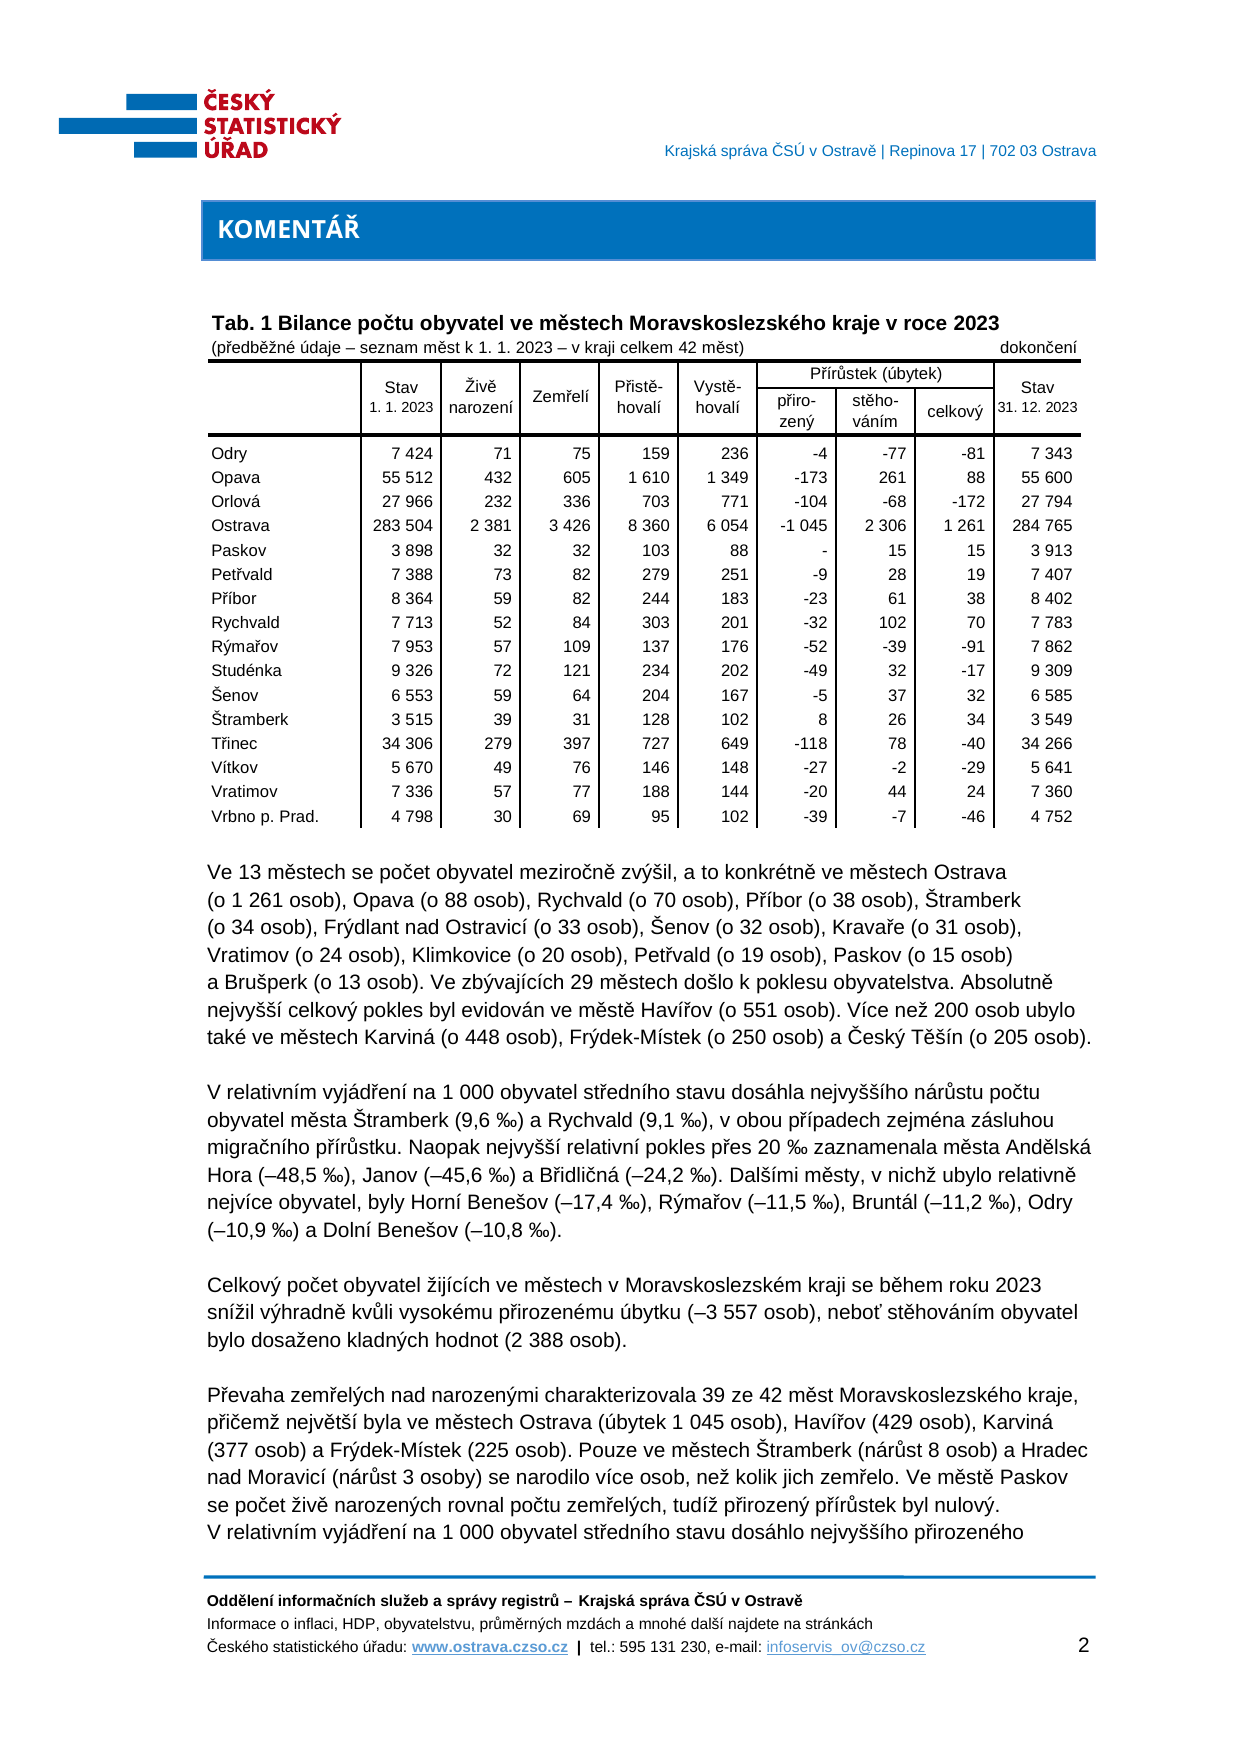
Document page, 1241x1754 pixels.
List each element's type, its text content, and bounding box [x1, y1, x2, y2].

text V relativním vyjádření na 1 000 obyvatel středního stavu dosáhla nejvyššího nárůstu počtu obyvatel města Štramberk (9,6 ‰) a Rychvald (9,1 ‰), v obou případech zejména zásluhou migračního přírůstku. Naopak nejvyšší relativní pokles přes 20 ‰ zaznamenala města Andělská Hora (–48,5 ‰), Janov (–45,6 ‰) a Břidličná (–24,2 ‰). Dalšími městy, v nichž ubylo relativně nejvíce obyvatel, byly Horní Benešov (–17,4 ‰), Rýmařov (–11,5 ‰), Bruntál (–11,2 ‰), Odry (–10,9 ‰) a Dolní Benešov (–10,8 ‰). [207, 1080, 1092, 1241]
text Ve 13 městech se počet obyvatel meziročně zvýšil, a to konkrétně ve městech Ostrava (o 1 261 osob), Opava (o 88 osob), Rychvald (o 70 osob), Příbor (o 38 osob), Štramberk (o 34 osob), Frýdlant nad Ostravicí (o 33 osob), Šenov (o 32 osob), Kravaře (o 31 osob), Vratimov (o 24 osob), Klimkovice (o 20 osob), Petřvald (o 19 osob), Paskov (o 15 osob) a Brušperk (o 13 osob). Ve zbývajících 29 městech došlo k poklesu obyvatelstva. Absolutně nejvyšší celkový pokles byl evidován ve městě Havířov (o 551 osob). Více než 200 osob ubylo také ve městech Karviná (o 448 osob), Frýdek-Místek (o 250 osob) a Český Těšín (o 205 osob). [207, 860, 1092, 1049]
text Celkový počet obyvatel žijících ve městech v Moravskoslezském kraji se během roku 2023 snížil výhradně kvůli vysokému přirozenému úbytku (–3 557 osob), neboť stěhováním obyvatel bylo dosaženo kladných hodnot (2 388 osob). [207, 1272, 1092, 1351]
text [207, 1382, 1092, 1544]
